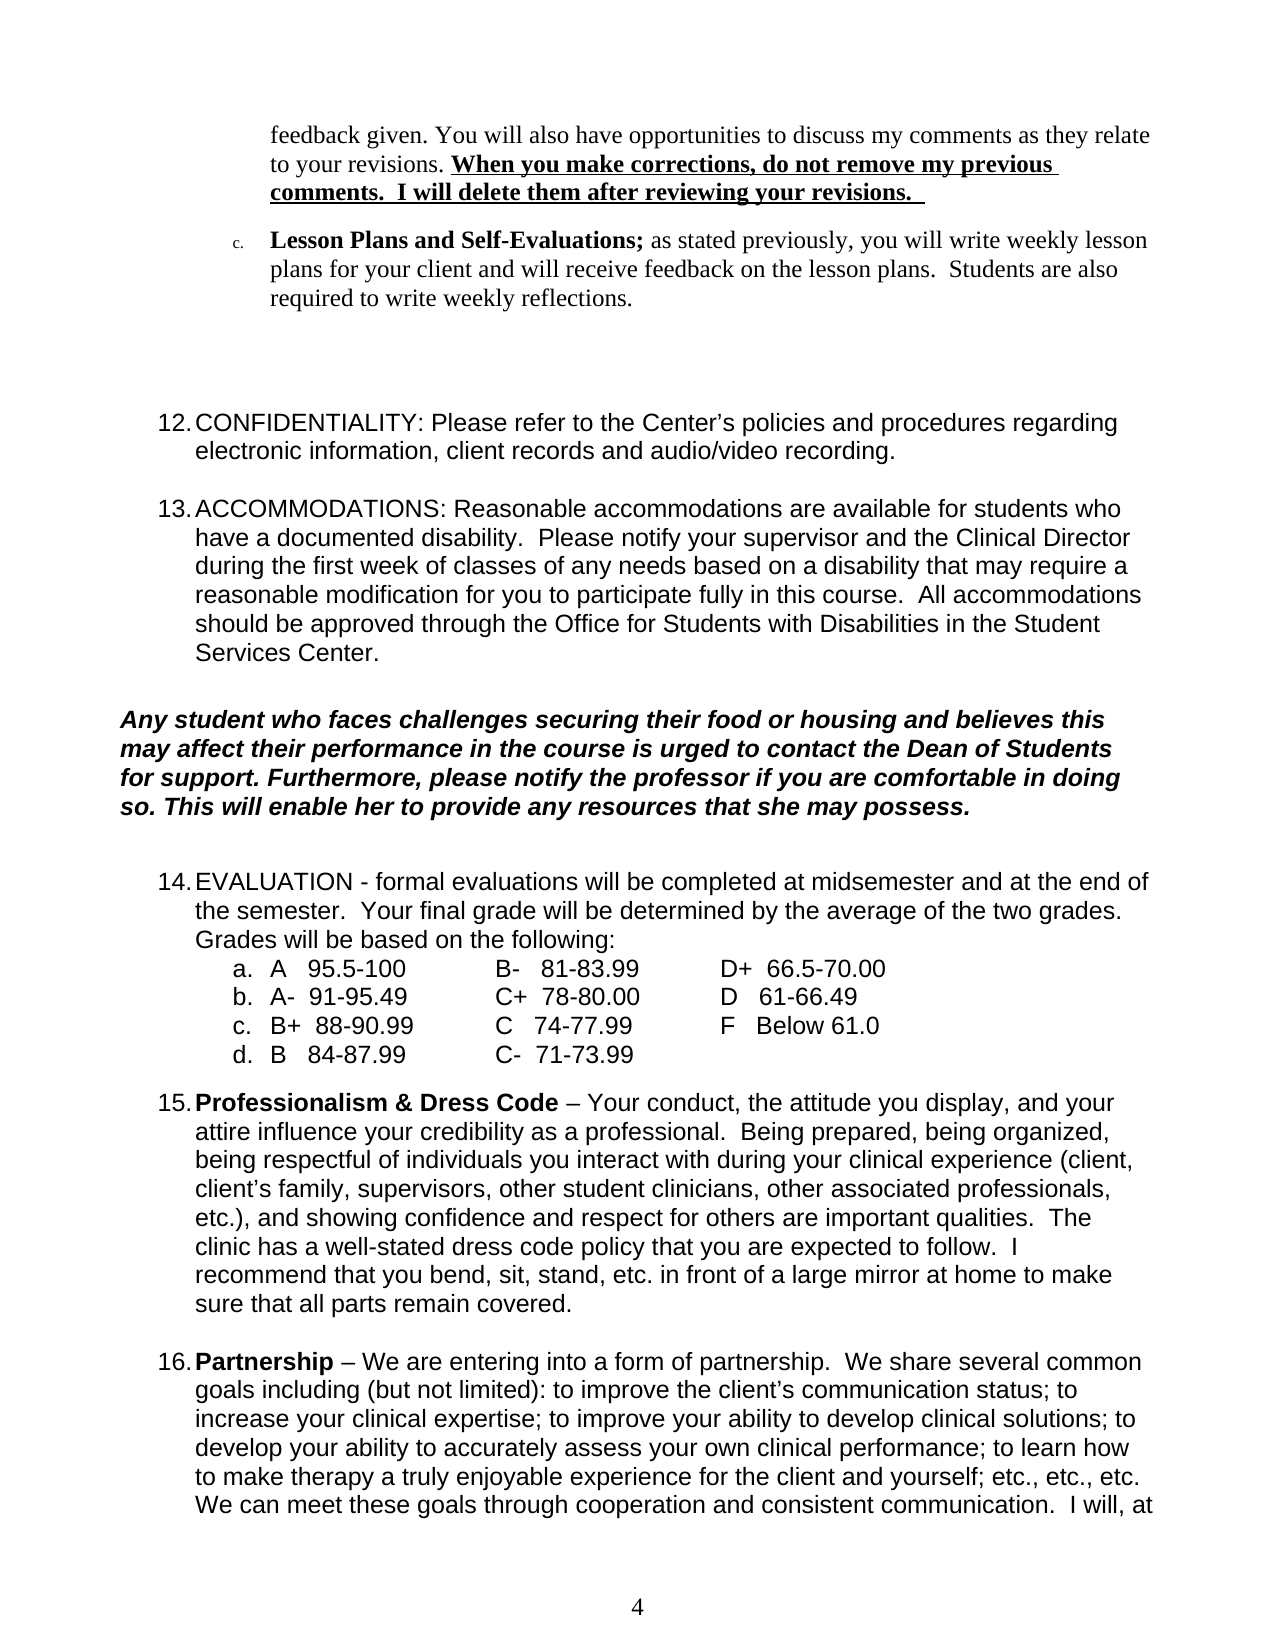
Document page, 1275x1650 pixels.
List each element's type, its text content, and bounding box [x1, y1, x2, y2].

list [157, 1346, 1155, 1519]
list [232, 120, 1155, 206]
list Lesson Plans and Self-Evaluations; as stated previously, you will write weekly lesson plans for your client and will receive feedback on the lesson plans. Students are also required to write weekly reflections. [232, 225, 1155, 312]
list EVALUATION - formal evaluations will be completed at midsemester and at the end of the semester. Your final grade will be determined by the average of the two grades. Grades will be based on the following: [157, 867, 1155, 953]
list Professionalism & Dress Code – Your conduct, the attitude you display, and your attire influence your credibility as a professional. Being prepared, being organized, being respectful of individuals you interact with during your clinical experience (client, client’s family, supervisors, other student clinicians, other associated professionals, etc.), and showing confidence and respect for others are important qualities. The clinic has a well-stated dress code policy that you are expected to follow. I recommend that you bend, sit, stand, etc. in front of a large mirror at home to make sure that all parts remain covered. [157, 1088, 1155, 1318]
list B+ 88-90.99 C 74-77.99 F Below 61.0 [232, 1011, 1155, 1040]
list A- 91-95.49 C+ 78-80.00 D 61-66.49 [232, 982, 1155, 1011]
list A 95.5-100 B- 81-83.99 D+ 66.5-70.00 [232, 953, 1155, 982]
list ACCOMMODATIONS: Reasonable accommodations are available for students who have a documented disability. Please notify your supervisor and the Clinical Director during the first week of classes of any needs based on a disability that may require a reasonable modification for you to participate fully in this course. All accommodations should be approved through the Office for Students with Disabilities in the Student Services Center. [157, 494, 1155, 666]
text Any student who faces challenges securing their food or housing and believes this may affect their performance in the course is urged to contact the Dean of Students for support. Furthermore, please notify the professor if you are comfortable in doing so. This will enable her to provide any resources that she may possess. [120, 705, 1155, 820]
list B 84-87.99 C- 71-73.99 [232, 1040, 1155, 1068]
list CONFIDENTIALITY: Please refer to the Center’s policies and procedures regarding electronic information, client records and audio/video recording. [157, 407, 1155, 465]
